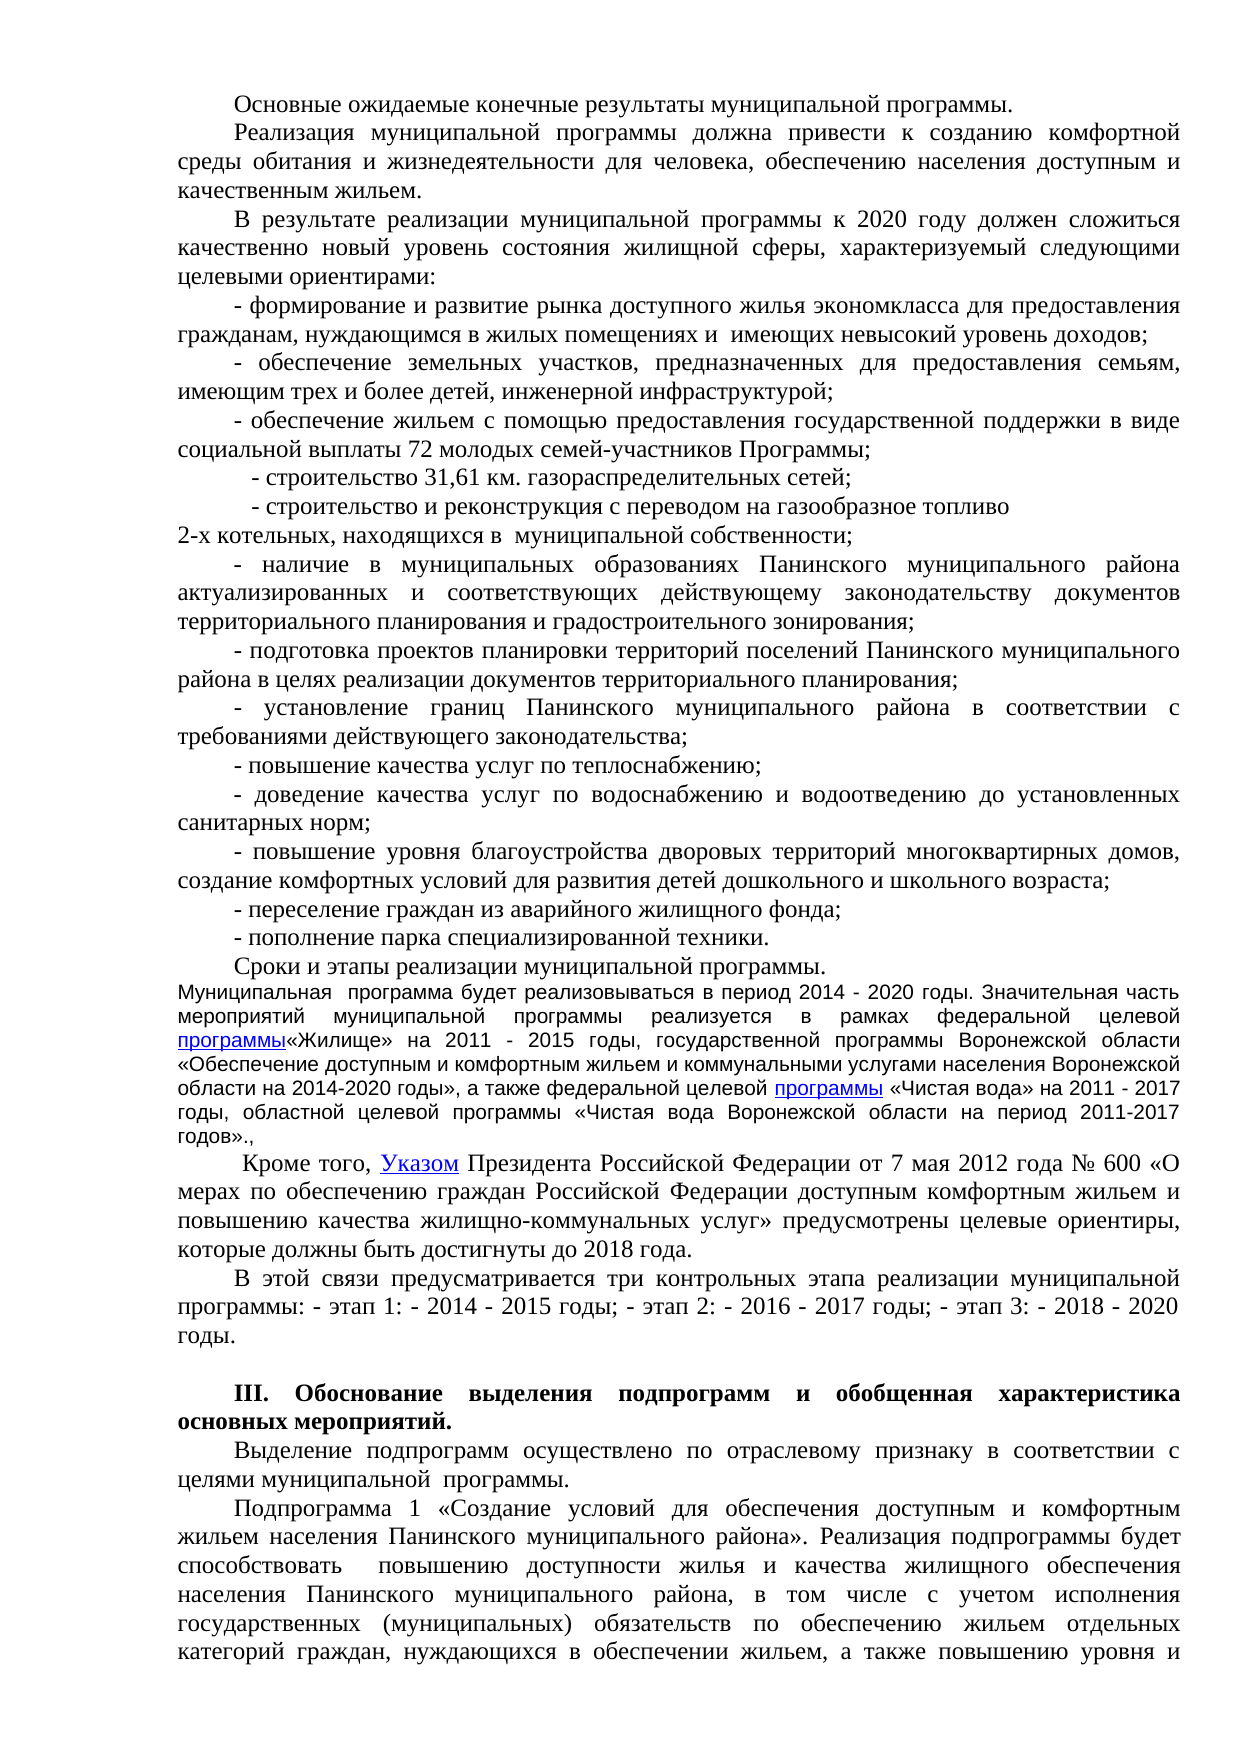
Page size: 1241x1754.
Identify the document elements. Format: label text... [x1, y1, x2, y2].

text 2-х котельных, находящихся в муниципальной собственности; [177, 520, 1181, 549]
text Кроме того, Указом Президента Российской Федерации от 7 мая 2012 года № 600 «О мерах по обеспечению граждан Российской Федерации доступным комфортным жильем и повышению качества жилищно-коммунальных услуг» предусмотрены целевые ориентиры, которые должны быть достигнуты до 2018 года. [177, 1148, 1181, 1263]
text - строительство 31,61 км. газораспределительных сетей; [177, 462, 1181, 491]
text - пополнение парка специализированной техники. [177, 922, 1181, 951]
text - установление границ Панинского муниципального района в соответствии с требованиями действующего законодательства; [177, 692, 1181, 750]
text - повышение качества услуг по теплоснабжению; [177, 750, 1181, 779]
text - обеспечение жильем с помощью предоставления государственной поддержки в виде социальной выплаты 72 молодых семей-участников Программы; [177, 405, 1181, 462]
text - доведение качества услуг по водоснабжению и водоотведению до установленных санитарных норм; [177, 779, 1181, 836]
text - переселение граждан из аварийного жилищного фонда; [177, 894, 1181, 922]
text В результате реализации муниципальной программы к 2020 году должен сложиться качественно новый уровень состояния жилищной сферы, характеризуемый следующими целевыми ориентирами: [177, 204, 1181, 290]
text Сроки и этапы реализации муниципальной программы. [177, 951, 1181, 980]
text III. Обоснование выделения подпрограмм и обобщенная характеристика основных мероприятий. [177, 1378, 1181, 1435]
text - строительство и реконструкция с переводом на газообразное топливо [177, 491, 1181, 520]
text Выделение подпрограмм осуществлено по отраслевому признаку в соответствии с целями муниципальной программы. [177, 1435, 1181, 1493]
text - повышение уровня благоустройства дворовых территорий многоквартирных домов, создание комфортных условий для развития детей дошкольного и школьного возраста; [177, 836, 1181, 894]
text - подготовка проектов планировки территорий поселений Панинского муниципального района в целях реализации документов территориального планирования; [177, 635, 1181, 692]
text В этой связи предусматривается три контрольных этапа реализации муниципальной программы: - этап 1: - 2014 - 2015 годы; - этап 2: - 2016 - 2017 годы; - этап 3: - 2018 - 2020 годы. [177, 1263, 1181, 1349]
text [177, 1493, 1181, 1665]
title Муниципальная программа будет реализовываться в период 2014 - 2020 годы. Значительная часть мероприятий муниципальной программы реализуется в рамках федеральной целевой программы«Жилище» на 2011 - 2015 годы, государственной программы Воронежской области «Обеспечение доступным и комфортным жильем и коммунальными услугами населения Воронежской области на 2014-2020 годы», а также федеральной целевой программы «Чистая вода» на 2011 - 2017 годы, областной целевой программы «Чистая вода Воронежской области на период 2011-2017 годов»., [177, 980, 1181, 1148]
text - обеспечение земельных участков, предназначенных для предоставления семьям, имеющим трех и более детей, инженерной инфраструктурой; [177, 347, 1181, 405]
text Реализация муниципальной программы должна привести к созданию комфортной среды обитания и жизнедеятельности для человека, обеспечению населения доступным и качественным жильем. [177, 117, 1181, 204]
text Основные ожидаемые конечные результаты муниципальной программы. [177, 89, 1181, 117]
text - формирование и развитие рынка доступного жилья экономкласса для предоставления гражданам, нуждающимся в жилых помещениях и имеющих невысокий уровень доходов; [177, 290, 1181, 347]
text - наличие в муниципальных образованиях Панинского муниципального района актуализированных и соответствующих действующему законодательству документов территориального планирования и градостроительного зонирования; [177, 549, 1181, 635]
